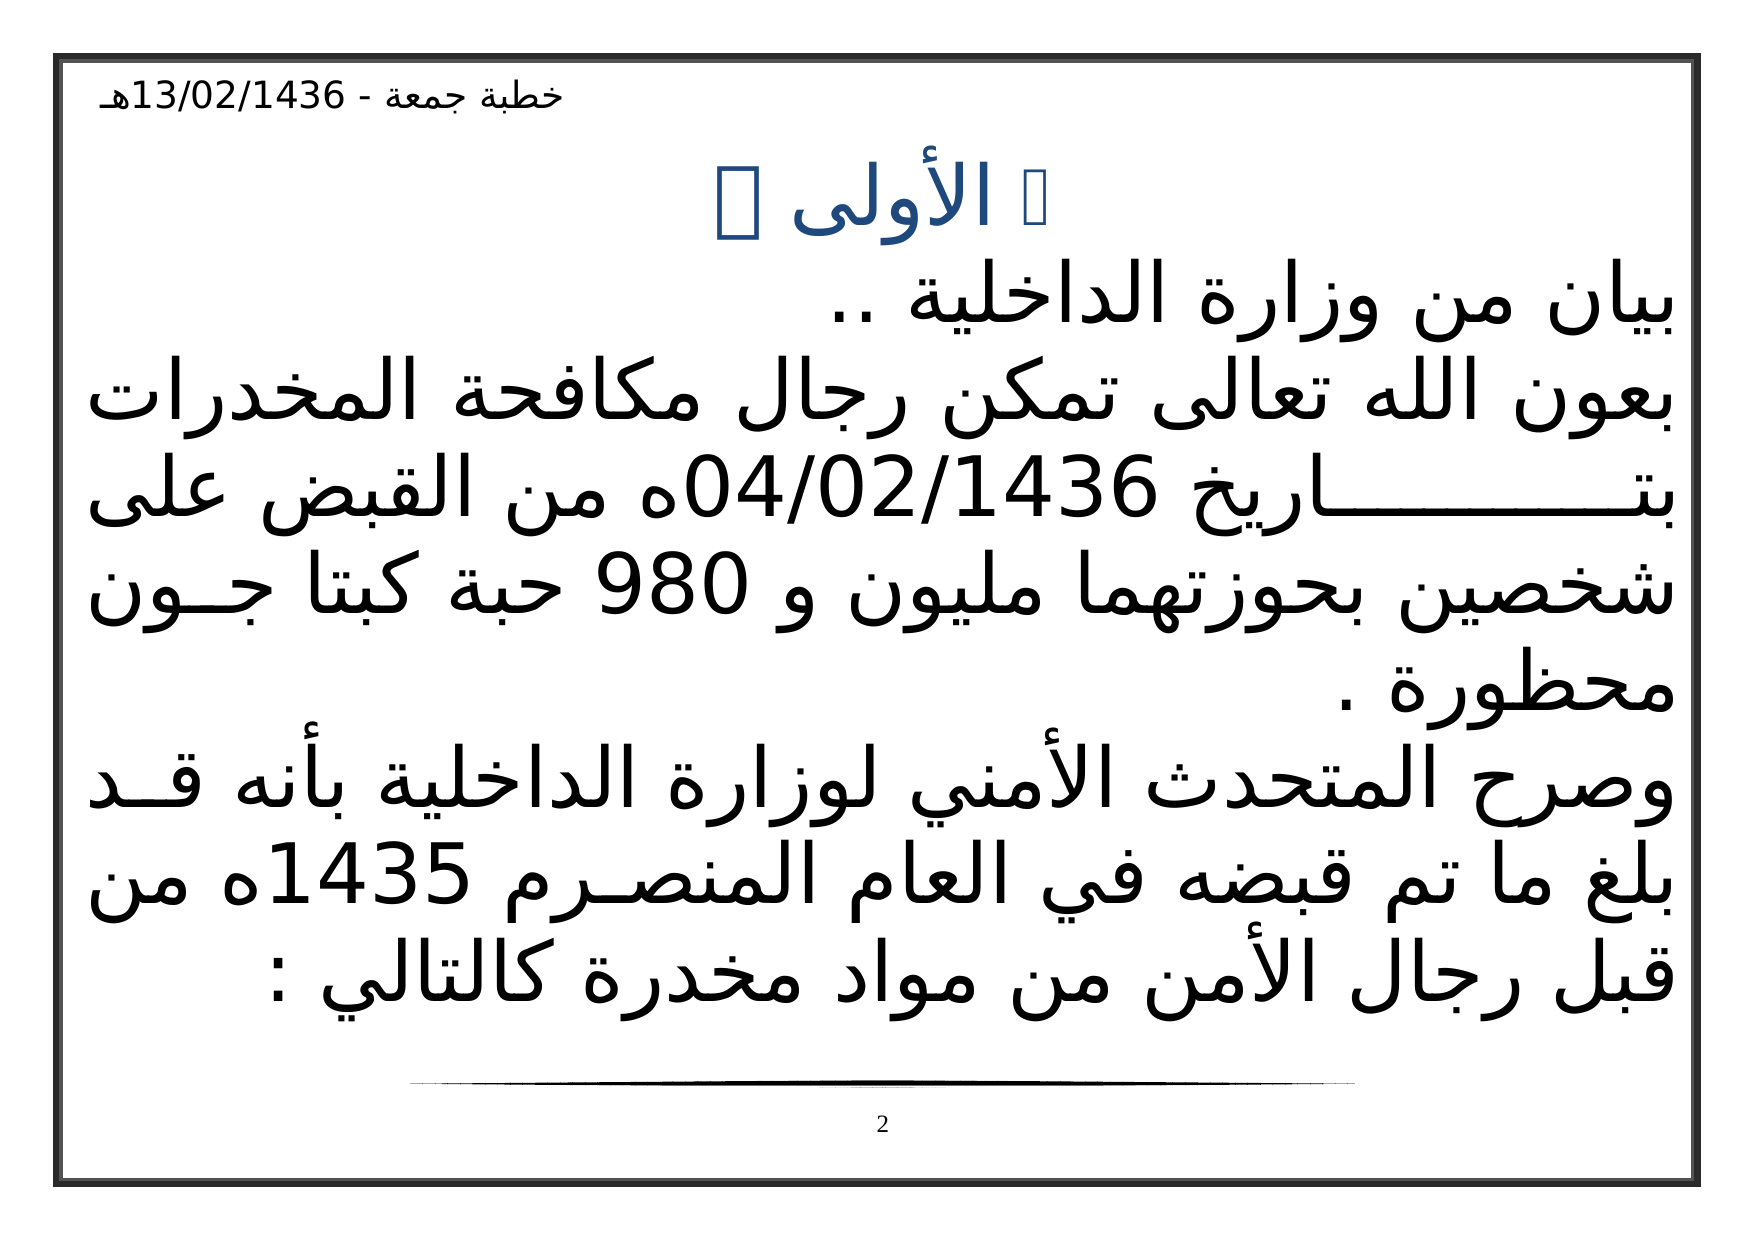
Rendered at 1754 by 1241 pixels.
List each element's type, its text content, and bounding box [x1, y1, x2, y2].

text بيان من وزارة الداخلية .. [85, 245, 1680, 342]
text الأولى [85, 148, 1680, 245]
text وصرح المتحدث الأمني لوزارة الداخلية بأنه قد بلغ ما تم قبضه في العام المنصرم 1435ه من قبل رجال الأمن من مواد مخدرة كالتالي : [85, 729, 1680, 1021]
text بعون الله تعالى تمكن رجال مكافحة المخدرات بتاريخ 04/02/1436ه من القبض على شخصين بحوزتهما مليون و 980 حبة كبتا جون محظورة . [85, 342, 1680, 729]
picture [410, 1080, 1355, 1088]
